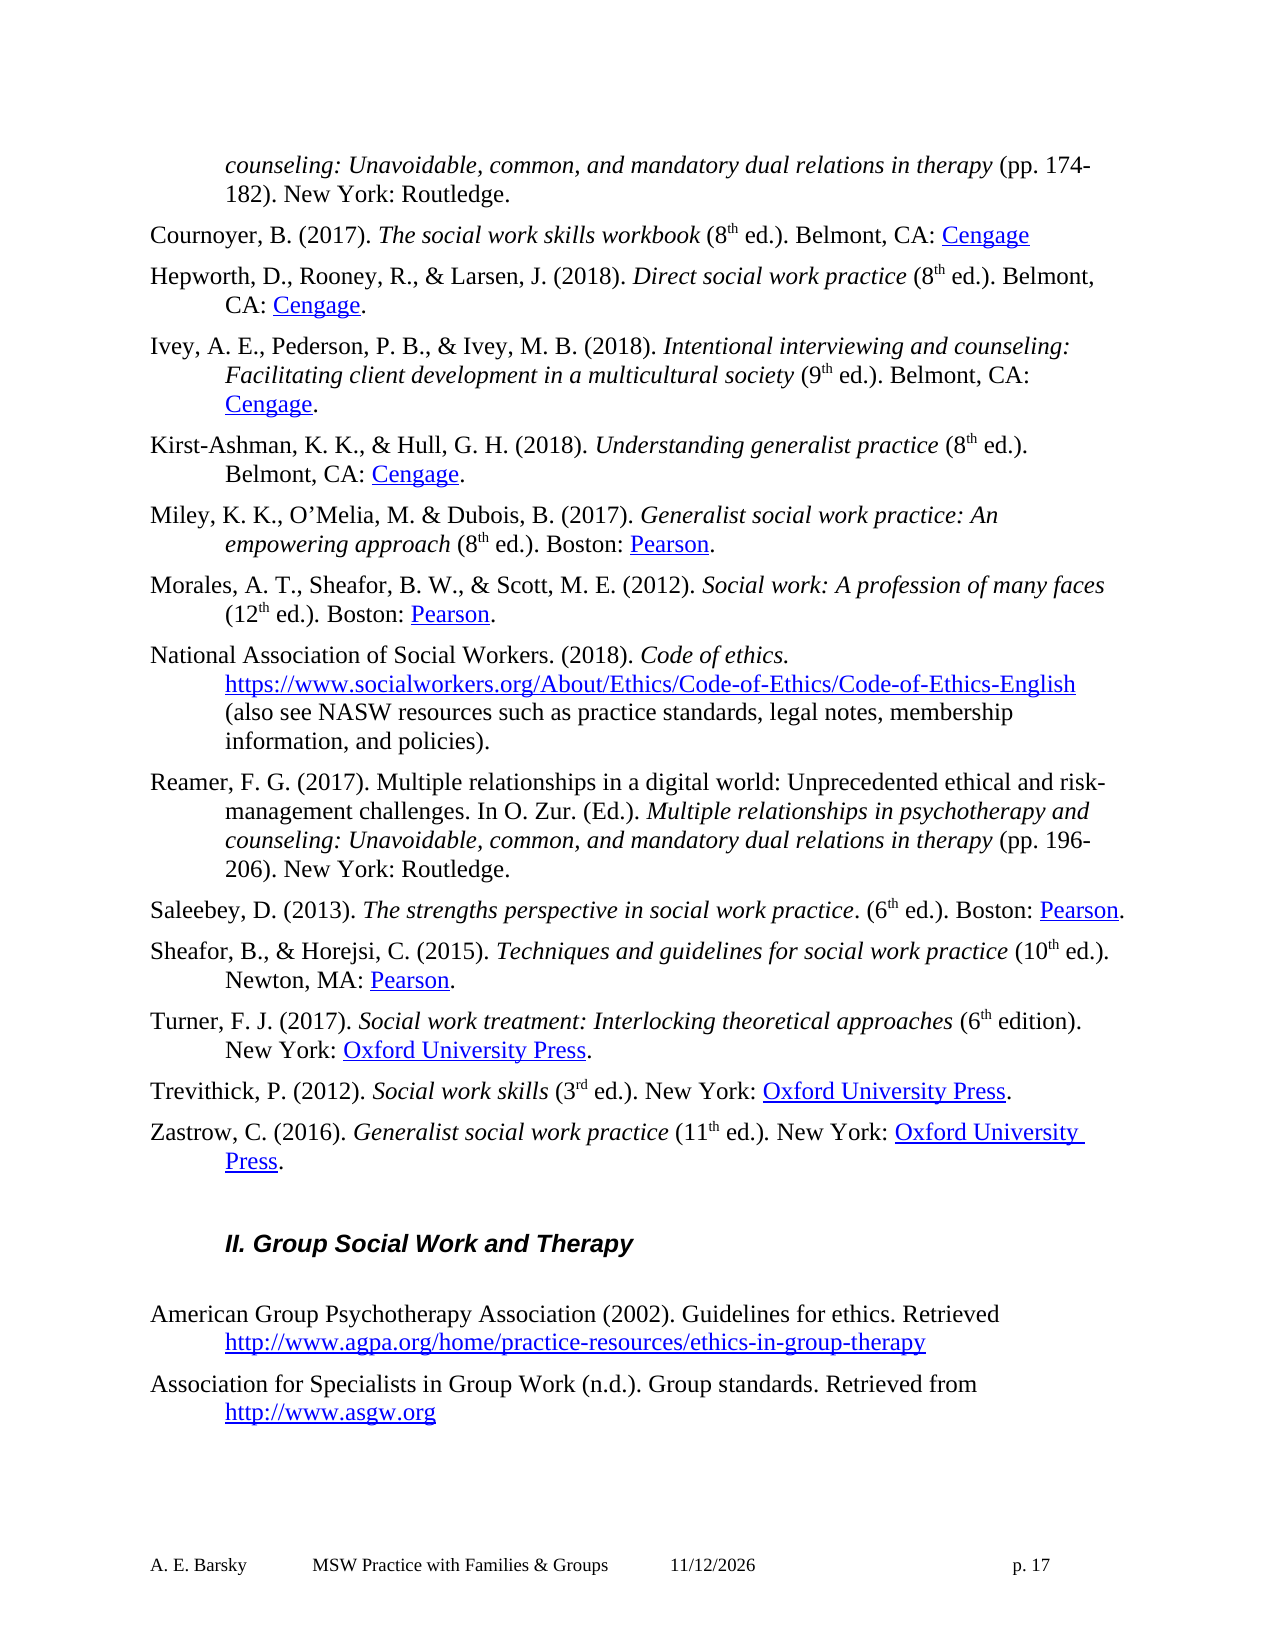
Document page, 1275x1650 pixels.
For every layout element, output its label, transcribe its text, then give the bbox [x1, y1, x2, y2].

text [150, 150, 1125, 207]
text Kirst-Ashman, K. K., & Hull, G. H. (2018). Understanding generalist practice (8th ed.). Belmont, CA: Cengage. [150, 430, 1125, 487]
text Association for Specialists in Group Work (n.d.). Group standards. Retrieved from http://www.asgw.org [150, 1369, 1125, 1426]
subtitle II. Group Social Work and Therapy [225, 1229, 1125, 1257]
text American Group Psychotherapy Association (2002). Guidelines for ethics. Retrieved http://www.agpa.org/home/practice-resources/ethics-in-group-therapy [150, 1299, 1125, 1356]
text Turner, F. J. (2017). Social work treatment: Interlocking theoretical approaches (6th edition). New York: Oxford University Press. [150, 1006, 1125, 1064]
text National Association of Social Workers. (2018). Code of ethics. https://www.socialworkers.org/About/Ethics/Code-of-Ethics/Code-of-Ethics-English (also see NASW resources such as practice standards, legal notes, membership information, and policies). [150, 640, 1125, 755]
text Reamer, F. G. (2017). Multiple relationships in a digital world: Unprecedented ethical and risk-management challenges. In O. Zur. (Ed.). Multiple relationships in psychotherapy and counseling: Unavoidable, common, and mandatory dual relations in therapy (pp. 196-206). New York: Routledge. [150, 767, 1125, 882]
text Miley, K. K., O’Melia, M. & Dubois, B. (2017). Generalist social work practice: An empowering approach (8th ed.). Boston: Pearson. [150, 500, 1125, 557]
text Sheafor, B., & Horejsi, C. (2015). Techniques and guidelines for social work practice (10th ed.). Newton, MA: Pearson. [150, 936, 1125, 994]
text Morales, A. T., Sheafor, B. W., & Scott, M. E. (2012). Social work: A profession of many faces (12th ed.). Boston: Pearson. [150, 570, 1125, 627]
text Ivey, A. E., Pederson, P. B., & Ivey, M. B. (2018). Intentional interviewing and counseling: Facilitating client development in a multicultural society (9th ed.). Belmont, CA: Cengage. [150, 331, 1125, 417]
text Saleebey, D. (2013). The strengths perspective in social work practice. (6th ed.). Boston: Pearson. [150, 895, 1125, 924]
text Cournoyer, B. (2017). The social work skills workbook (8th ed.). Belmont, CA: Cengage [150, 220, 1125, 249]
text Trevithick, P. (2012). Social work skills (3rd ed.). New York: Oxford University Press. [150, 1076, 1125, 1105]
text Zastrow, C. (2016). Generalist social work practice (11th ed.). New York: Oxford University Press. [150, 1117, 1125, 1175]
text Hepworth, D., Rooney, R., & Larsen, J. (2018). Direct social work practice (8th ed.). Belmont, CA: Cengage. [150, 261, 1125, 319]
